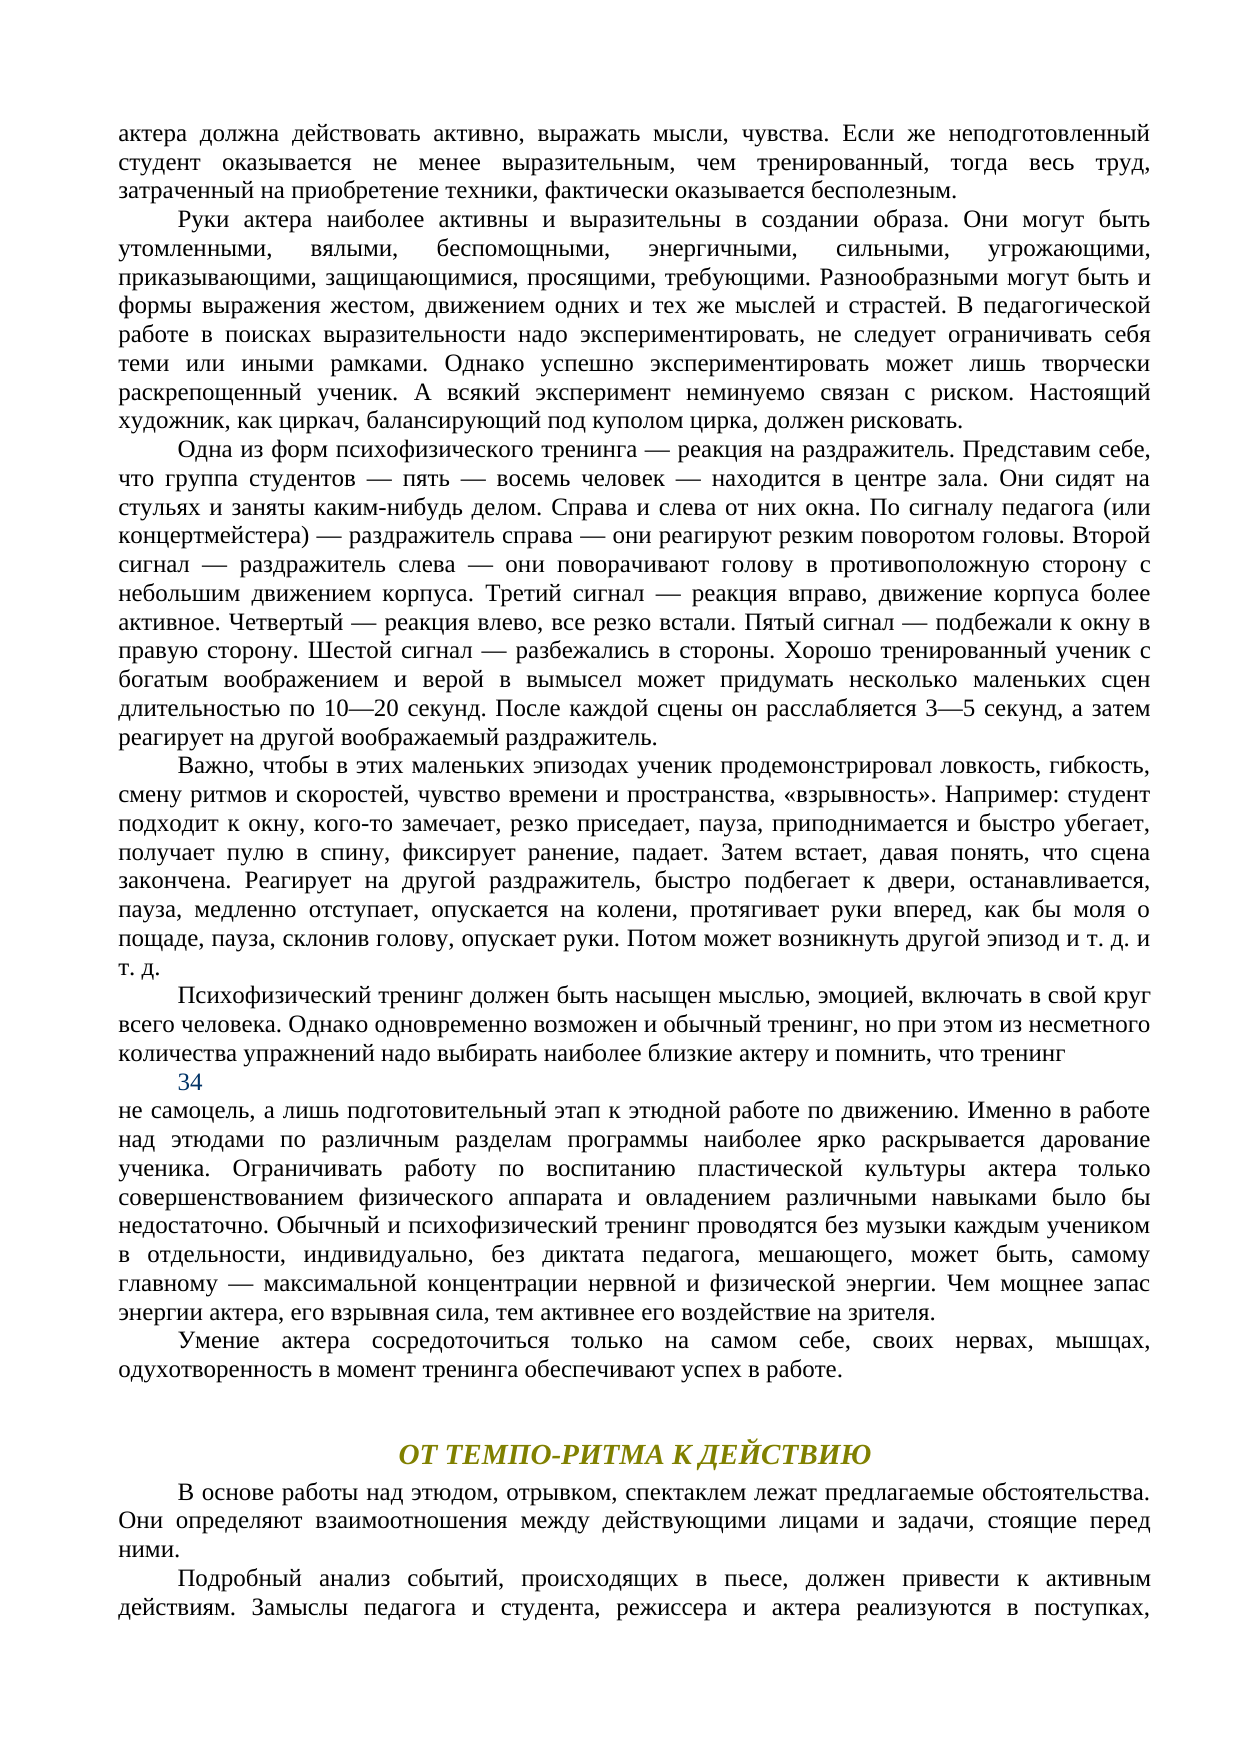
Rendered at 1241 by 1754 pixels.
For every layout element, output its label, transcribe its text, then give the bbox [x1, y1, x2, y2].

text Одна из форм психофизического тренинга — реакция на раздражитель. Представим себе, что группа студентов — пять — восемь человек — находится в центре зала. Они сидят на стульях и заняты каким-нибудь делом. Справа и слева от них окна. По сигналу педагога (или концертмейстера) — раздражитель справа — они реагируют резким поворотом головы. Второй сигнал — раздражитель слева — они поворачивают голову в противоположную сторону с небольшим движением корпуса. Третий сигнал — реакция вправо, движение корпуса более активное. Четвертый — реакция влево, все резко встали. Пятый сигнал — подбежали к окну в правую сторону. Шестой сигнал — разбежались в стороны. Хорошо тренированный ученик с богатым воображением и верой в вымысел может придумать несколько маленьких сцен длительностью по 10—20 секунд. После каждой сцены он расслабляется 3—5 секунд, а затем реагирует на другой воображаемый раздражитель. [118, 434, 1152, 751]
text не самоцель, а лишь подготовительный этап к этюдной работе по движению. Именно в работе над этюдами по различным разделам программы наиболее ярко раскрывается дарование ученика. Ограничивать работу по воспитанию пластической культуры актера только совершенствованием физического аппарата и овладением различными навыками было бы недостаточно. Обычный и психофизический тренинг проводятся без музыки каждым учеником в отдельности, индивидуально, без диктата педагога, мешающего, может быть, самому главному — максимальной концентрации нервной и физической энергии. Чем мощнее запас энергии актера, его взрывная сила, тем активнее его воздействие на зрителя. [118, 1096, 1152, 1326]
text Руки актера наиболее активны и выразительны в создании образа. Они могут быть утомленными, вялыми, беспомощными, энергичными, сильными, угрожающими, приказывающими, защищающимися, просящими, требующими. Разнообразными могут быть и формы выражения жестом, движением одних и тех же мыслей и страстей. В педагогической работе в поисках выразительности надо экспериментировать, не следует ограничивать себя теми или иными рамками. Однако успешно экспериментировать может лишь творчески раскрепощенный ученик. А всякий эксперимент неминуемо связан с риском. Настоящий художник, как циркач, балансирующий под куполом цирка, должен рисковать. [118, 204, 1152, 434]
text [118, 1563, 1152, 1620]
text 34 [118, 1067, 1152, 1096]
text ОТ ТЕМПО-РИТМА К ДЕЙСТВИЮ [118, 1437, 1152, 1470]
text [118, 118, 1152, 204]
text Важно, чтобы в этих маленьких эпизодах ученик продемонстрировал ловкость, гибкость, смену ритмов и скоростей, чувство времени и пространства, «взрывность». Например: студент подходит к окну, кого-то замечает, резко приседает, пауза, приподнимается и быстро убегает, получает пулю в спину, фиксирует ранение, падает. Затем встает, давая понять, что сцена закончена. Реагирует на другой раздражитель, быстро подбегает к двери, останавливается, пауза, медленно отступает, опускается на колени, протягивает руки вперед, как бы моля о пощаде, пауза, склонив голову, опускает руки. Потом может возникнуть другой эпизод и т. д. и т. д. [118, 751, 1152, 981]
text В основе работы над этюдом, отрывком, спектаклем лежат предлагаемые обстоятельства. Они определяют взаимоотношения между действующими лицами и задачи, стоящие перед ними. [118, 1477, 1152, 1563]
text Психофизический тренинг должен быть насыщен мыслью, эмоцией, включать в свой круг всего человека. Однако одновременно возможен и обычный тренинг, но при этом из несметного количества упражнений надо выбирать наиболее близкие актеру и помнить, что тренинг [118, 981, 1152, 1067]
text Умение актера сосредоточиться только на самом себе, своих нервах, мышцах, одухотворенность в момент тренинга обеспечивают успех в работе. [118, 1326, 1152, 1383]
